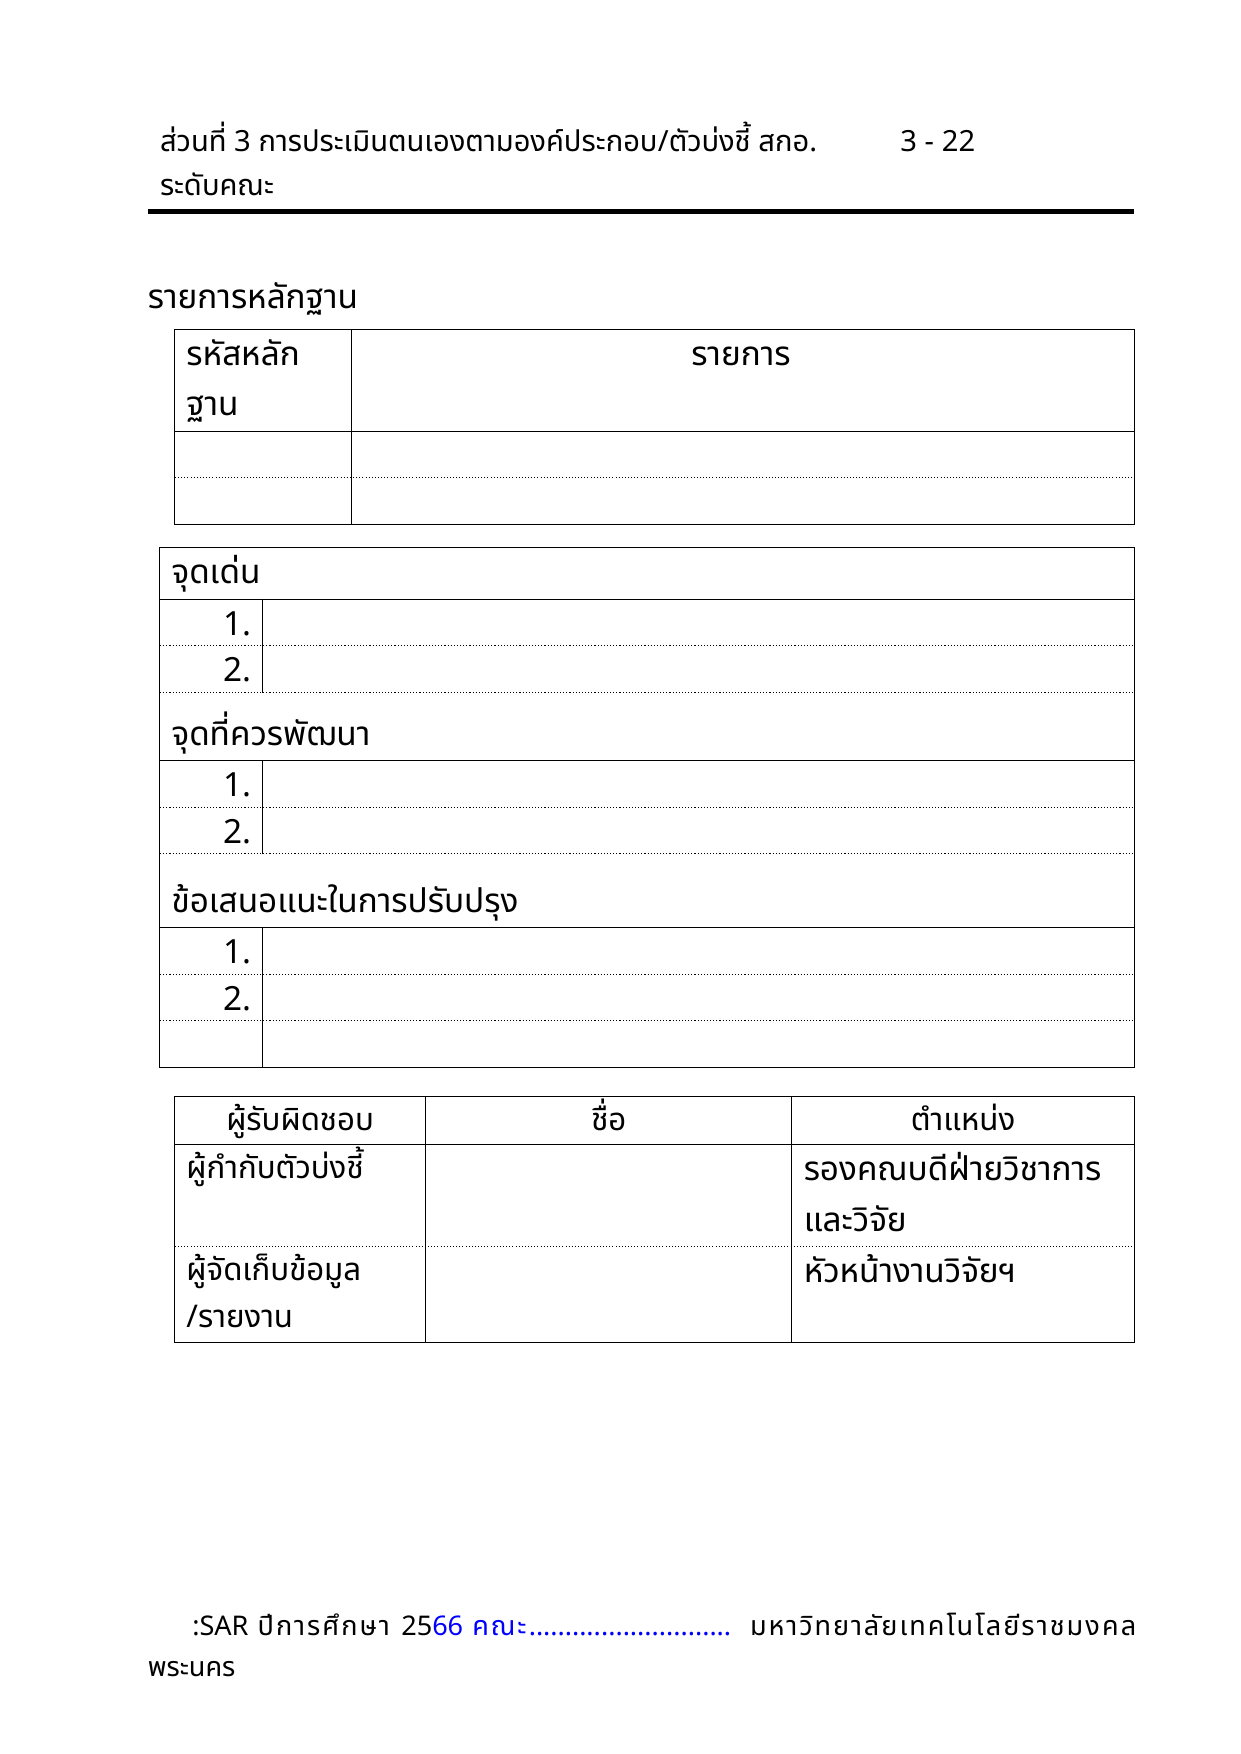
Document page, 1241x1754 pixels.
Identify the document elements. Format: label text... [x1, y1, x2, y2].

table_cell [263, 928, 1134, 974]
text รายการหลักฐาน [148, 273, 1137, 324]
table_header รายการ [352, 330, 1134, 431]
table_cell 2. [160, 974, 262, 1020]
table_cell [352, 432, 1134, 477]
table_cell [263, 645, 1134, 692]
table_cell [175, 477, 351, 523]
table_cell [175, 432, 351, 477]
table_cell 2. [160, 645, 262, 692]
table_cell [352, 477, 1134, 523]
table_cell จุดที่ควรพัฒนา [160, 692, 1134, 760]
table_cell ผู้กำกับตัวบ่งชี้ [175, 1145, 425, 1246]
table_cell [160, 1020, 262, 1067]
table_header ผู้รับผิดชอบ [175, 1097, 425, 1144]
table_cell [263, 1020, 1134, 1067]
table_cell รองคณบดีฝ่ายวิชาการและวิจัย [792, 1145, 1134, 1246]
table_header ชื่อ [426, 1097, 791, 1144]
table_header ตำแหน่ง [792, 1097, 1134, 1144]
table_cell 1. [160, 928, 262, 974]
table_cell [263, 600, 1134, 645]
table_cell ผู้จัดเก็บข้อมูล /รายงาน [175, 1246, 425, 1342]
table_cell [263, 974, 1134, 1020]
table_cell 1. [160, 600, 262, 645]
table_cell หัวหน้างานวิจัยฯ [792, 1246, 1134, 1342]
table_header จุดเด่น [160, 548, 1134, 599]
table_cell 2. [160, 807, 262, 853]
table_cell [263, 807, 1134, 853]
table_cell [426, 1246, 791, 1342]
table_cell ข้อเสนอแนะในการปรับปรุง [160, 853, 1134, 927]
table_header รหัสหลักฐาน [175, 330, 351, 431]
table_cell [426, 1145, 791, 1246]
table_cell [263, 761, 1134, 807]
table_cell 1. [160, 761, 262, 807]
